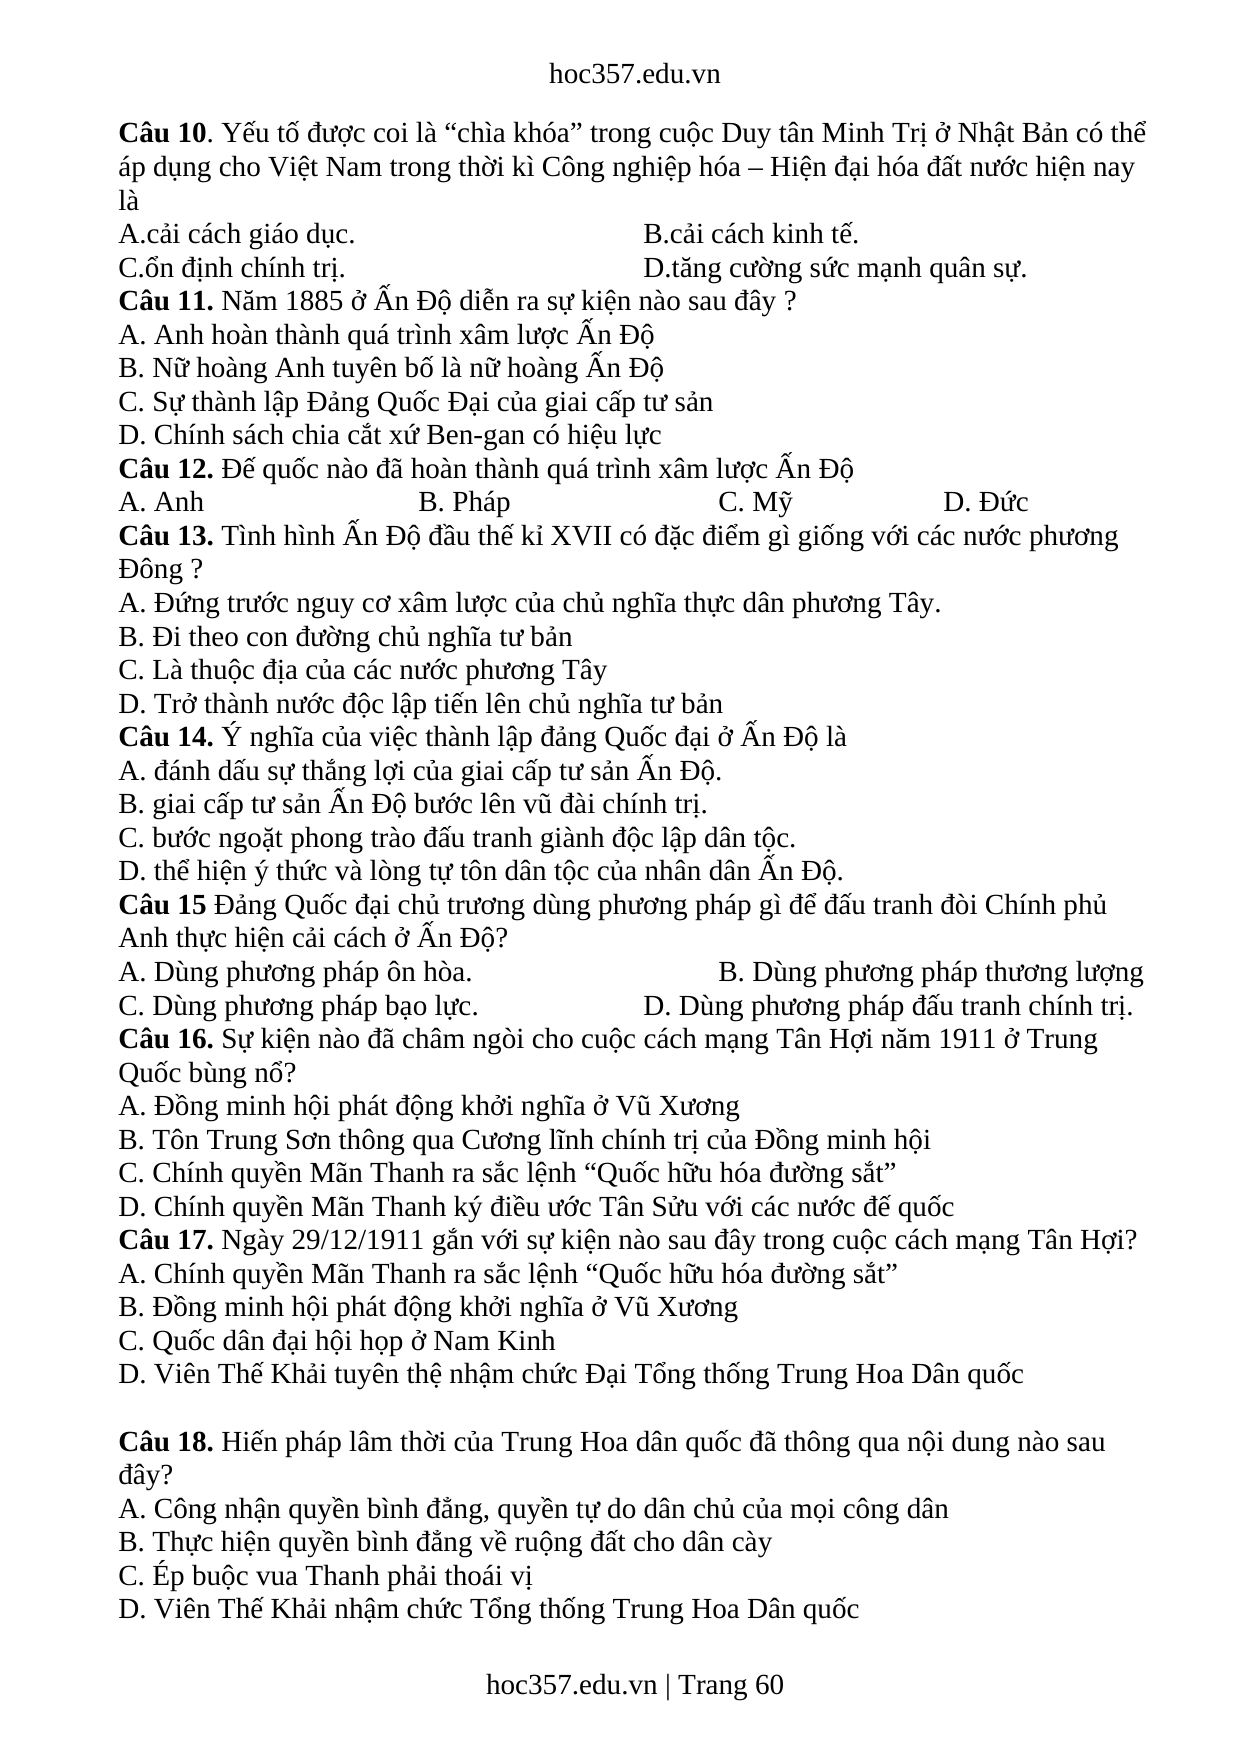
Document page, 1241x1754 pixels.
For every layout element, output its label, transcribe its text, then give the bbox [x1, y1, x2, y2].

text Câu 18. Hiến pháp lâm thời của Trung Hoa dân quốc đã thông qua nội dung nào sau đây? [118, 1424, 1152, 1491]
text C. Quốc dân đại hội họp ở Nam Kinh [118, 1323, 1152, 1357]
text A. Anh hoàn thành quá trình xâm lược Ấn Độ [118, 317, 1152, 350]
text C.ổn định chính trị. D.tăng cường sức mạnh quân sự. [118, 250, 1152, 283]
text C. Sự thành lập Đảng Quốc Đại của giai cấp tư sản [118, 384, 1152, 417]
text Câu 17. Ngày 29/12/1911 gắn với sự kiện nào sau đây trong cuộc cách mạng Tân Hợi? [118, 1222, 1152, 1256]
text C. Dùng phương pháp bạo lực. D. Dùng phương pháp đấu tranh chính trị. [118, 988, 1152, 1021]
text B. Đồng minh hội phát động khởi nghĩa ở Vũ Xương [118, 1289, 1152, 1323]
text D. Chính quyền Mãn Thanh ký điều ước Tân Sửu với các nước đế quốc [118, 1189, 1152, 1222]
text A. đánh dấu sự thắng lợi của giai cấp tư sản Ấn Độ. [118, 753, 1152, 786]
text C. Chính quyền Mãn Thanh ra sắc lệnh “Quốc hữu hóa đường sắt” [118, 1155, 1152, 1189]
text C. bước ngoặt phong trào đấu tranh giành độc lập dân tộc. [118, 820, 1152, 853]
text D. Chính sách chia cắt xứ Ben-gan có hiệu lực [118, 417, 1152, 451]
text A. Đồng minh hội phát động khởi nghĩa ở Vũ Xương [118, 1088, 1152, 1122]
text D. thể hiện ý thức và lòng tự tôn dân tộc của nhân dân Ấn Độ. [118, 853, 1152, 887]
text D. Trở thành nước độc lập tiến lên chủ nghĩa tư bản [118, 686, 1152, 719]
text Câu 10. Yếu tố được coi là “chìa khóa” trong cuộc Duy tân Minh Trị ở Nhật Bản có thể áp dụng cho Việt Nam trong thời kì Công nghiệp hóa – Hiện đại hóa đất nước hiện nay là [118, 116, 1152, 216]
text Câu 13. Tình hình Ấn Độ đầu thế kỉ XVII có đặc điểm gì giống với các nước phương Đông ? [118, 518, 1152, 585]
text Câu 14. Ý nghĩa của việc thành lập đảng Quốc đại ở Ấn Độ là [118, 719, 1152, 753]
text Câu 16. Sự kiện nào đã châm ngòi cho cuộc cách mạng Tân Hợi năm 1911 ở Trung Quốc bùng nổ? [118, 1021, 1152, 1088]
text D. Viên Thế Khải nhậm chức Tổng thống Trung Hoa Dân quốc [118, 1591, 1152, 1625]
text D. Viên Thế Khải tuyên thệ nhậm chức Đại Tổng thống Trung Hoa Dân quốc [118, 1357, 1152, 1390]
text B. Nữ hoàng Anh tuyên bố là nữ hoàng Ấn Độ [118, 350, 1152, 384]
text A.cải cách giáo dục. B.cải cách kinh tế. [118, 216, 1152, 250]
text B. Thực hiện quyền bình đẳng về ruộng đất cho dân cày [118, 1524, 1152, 1558]
text Câu 15 Đảng Quốc đại chủ trương dùng phương pháp gì để đấu tranh đòi Chính phủ Anh thực hiện cải cách ở Ấn Độ? [118, 887, 1152, 954]
text A. Dùng phương pháp ôn hòa. B. Dùng phương pháp thương lượng [118, 954, 1152, 988]
text C. Là thuộc địa của các nước phương Tây [118, 652, 1152, 686]
text A. Anh B. Pháp C. Mỹ D. Đức [118, 484, 1152, 518]
text A. Chính quyền Mãn Thanh ra sắc lệnh “Quốc hữu hóa đường sắt” [118, 1256, 1152, 1289]
text Câu 12. Đế quốc nào đã hoàn thành quá trình xâm lược Ấn Độ [118, 451, 1152, 484]
text Câu 11. Năm 1885 ở Ấn Độ diễn ra sự kiện nào sau đây ? [118, 283, 1152, 317]
text A. Đứng trước nguy cơ xâm lược của chủ nghĩa thực dân phương Tây. [118, 585, 1152, 619]
text B. giai cấp tư sản Ấn Độ bước lên vũ đài chính trị. [118, 786, 1152, 820]
text A. Công nhận quyền bình đẳng, quyền tự do dân chủ của mọi công dân [118, 1491, 1152, 1524]
text B. Tôn Trung Sơn thông qua Cương lĩnh chính trị của Đồng minh hội [118, 1122, 1152, 1155]
text C. Ép buộc vua Thanh phải thoái vị [118, 1558, 1152, 1591]
text B. Đi theo con đường chủ nghĩa tư bản [118, 619, 1152, 652]
